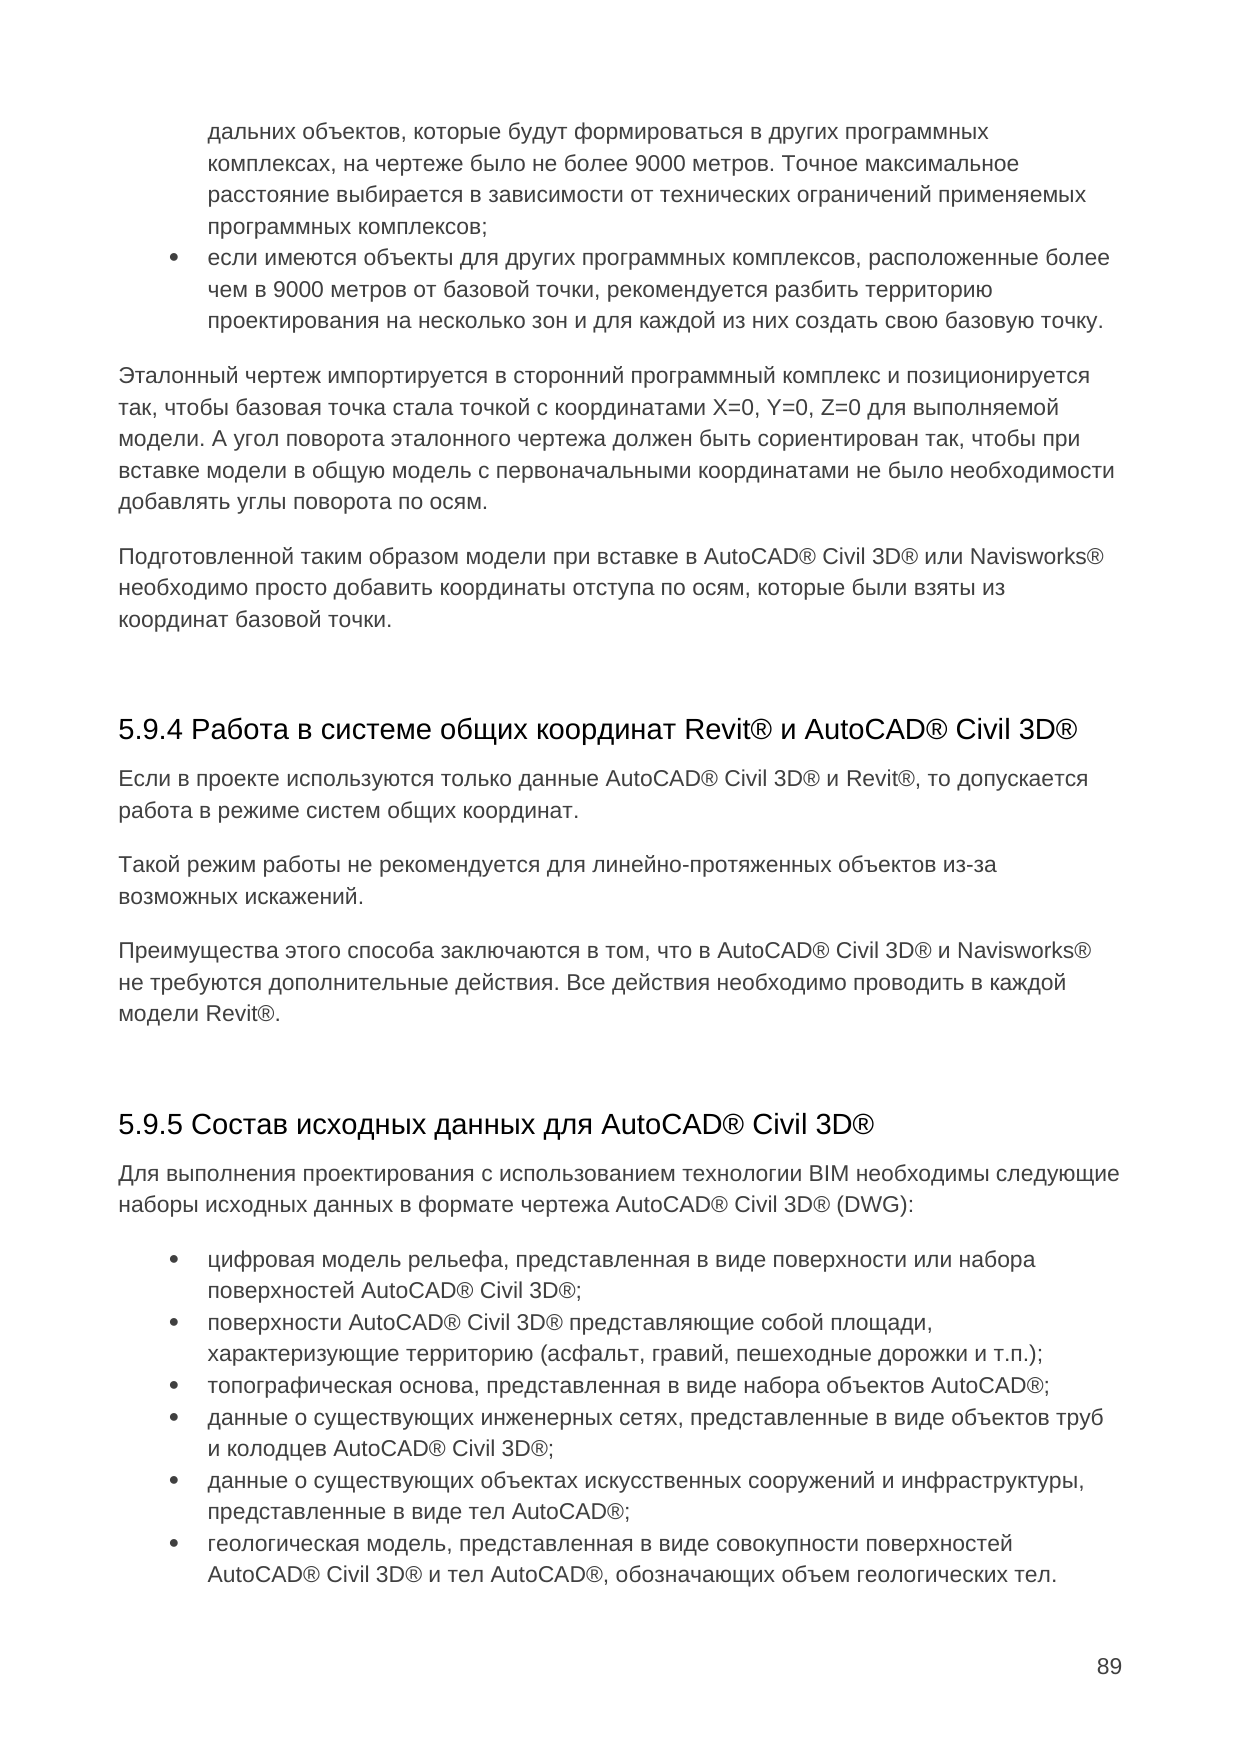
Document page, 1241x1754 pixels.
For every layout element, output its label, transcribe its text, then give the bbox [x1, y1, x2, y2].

list топографическая основа, представленная в виде набора объектов AutoCAD®; [170, 1372, 1122, 1398]
text Преимущества этого способа заключаются в том, что в AutoCAD® Civil 3D® и Navisworks® не требуются дополнительные действия. Все действия необходимо проводить в каждой модели Revit®. [118, 937, 1122, 1027]
list данные о существующих объектах искусственных сооружений и инфраструктуры, представленные в виде тел AutoCAD®; [170, 1467, 1122, 1524]
text Если в проекте используются только данные AutoCAD® Civil 3D® и Revit®, то допускается работа в режиме систем общих координат. [118, 765, 1122, 823]
list геологическая модель, представленная в виде совокупности поверхностей AutoCAD® Civil 3D® и тел AutoCAD®, обозначающих объем геологических тел. [170, 1530, 1122, 1588]
list если имеются объекты для других программных комплексов, расположенные более чем в 9000 метров от базовой точки, рекомендуется разбить территорию проектирования на несколько зон и для каждой из них создать свою базовую точку. [170, 244, 1122, 334]
list поверхности AutoCAD® Civil 3D® представляющие собой площади, характеризующие территорию (асфальт, гравий, пешеходные дорожки и т.п.); [170, 1309, 1122, 1367]
text Для выполнения проектирования с использованием технологии BIM необходимы следующие наборы исходных данных в формате чертежа AutoCAD® Civil 3D® (DWG): [118, 1159, 1122, 1217]
subtitle 5.9.4 Работа в системе общих координат Revit® и AutoCAD® Civil 3D® [118, 712, 1122, 746]
text Такой режим работы не рекомендуется для линейно-протяженных объектов из-за возможных искажений. [118, 851, 1122, 909]
list цифровая модель рельефа, представленная в виде поверхности или набора поверхностей AutoCAD® Civil 3D®; [170, 1246, 1122, 1303]
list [170, 118, 1122, 239]
text Подготовленной таким образом модели при вставке в AutoCAD® Civil 3D® или Navisworks® необходимо просто добавить координаты отступа по осям, которые были взяты из координат базовой точки. [118, 543, 1122, 632]
subtitle 5.9.5 Состав исходных данных для AutoCAD® Civil 3D® [118, 1107, 1122, 1140]
list данные о существующих инженерных сетях, представленные в виде объектов труб и колодцев AutoCAD® Civil 3D®; [170, 1403, 1122, 1461]
text Эталонный чертеж импортируется в сторонний программный комплекс и позиционируется так, чтобы базовая точка стала точкой с координатами X=0, Y=0, Z=0 для выполняемой модели. А угол поворота эталонного чертежа должен быть сориентирован так, чтобы при вставке модели в общую модель с первоначальными координатами не было необходимости добавлять углы поворота по осям. [118, 362, 1122, 514]
